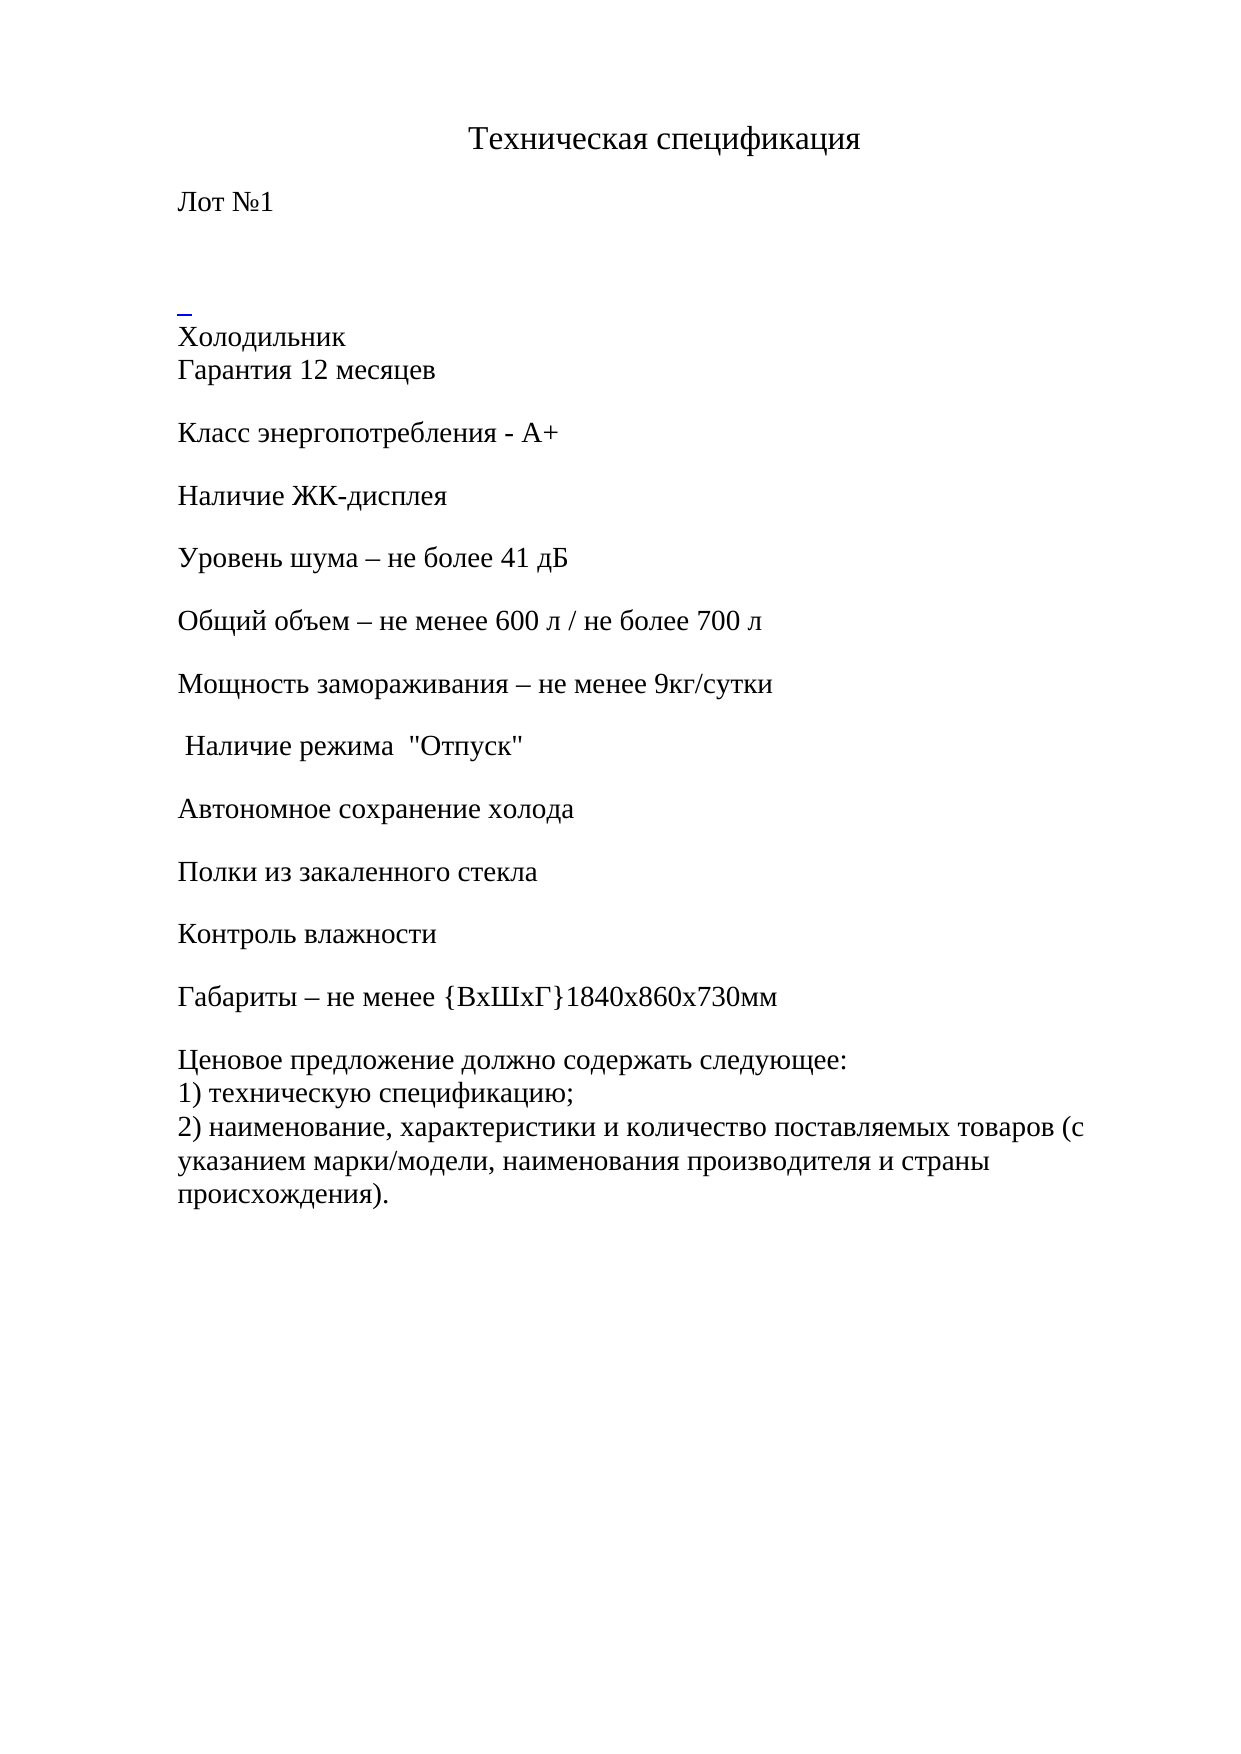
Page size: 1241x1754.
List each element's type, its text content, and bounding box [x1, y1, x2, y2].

text 1) техническую спецификацию; [177, 1076, 1152, 1109]
text Ценовое предложение должно содержать следующее: [177, 1042, 1152, 1076]
text Габариты – не менее {ВхШхГ}1840х860х730мм [177, 979, 1152, 1013]
text Автономное сохранение холода [177, 791, 1152, 825]
text Полки из закаленного стекла [177, 854, 1152, 887]
text Лот №1 [177, 184, 1152, 218]
text Наличие ЖК-дисплея [177, 478, 1152, 511]
text Гарантия 12 месяцев [177, 352, 1152, 386]
text Холодильник [177, 319, 1152, 352]
text Наличие режима "Отпуск" [177, 728, 1152, 762]
text 2) наименование, характеристики и количество поставляемых товаров (с указанием марки/модели, наименования производителя и страны происхождения). [177, 1109, 1152, 1210]
text Техническая спецификация [177, 118, 1152, 156]
text Контроль влажности [177, 917, 1152, 950]
text Общий объем – не менее 600 л / не более 700 л [177, 603, 1152, 637]
text Уровень шума – не более 41 дБ [177, 540, 1152, 574]
text Мощность замораживания – не менее 9кг/сутки [177, 666, 1152, 699]
text Класс энергопотребления - А+ [177, 415, 1152, 448]
